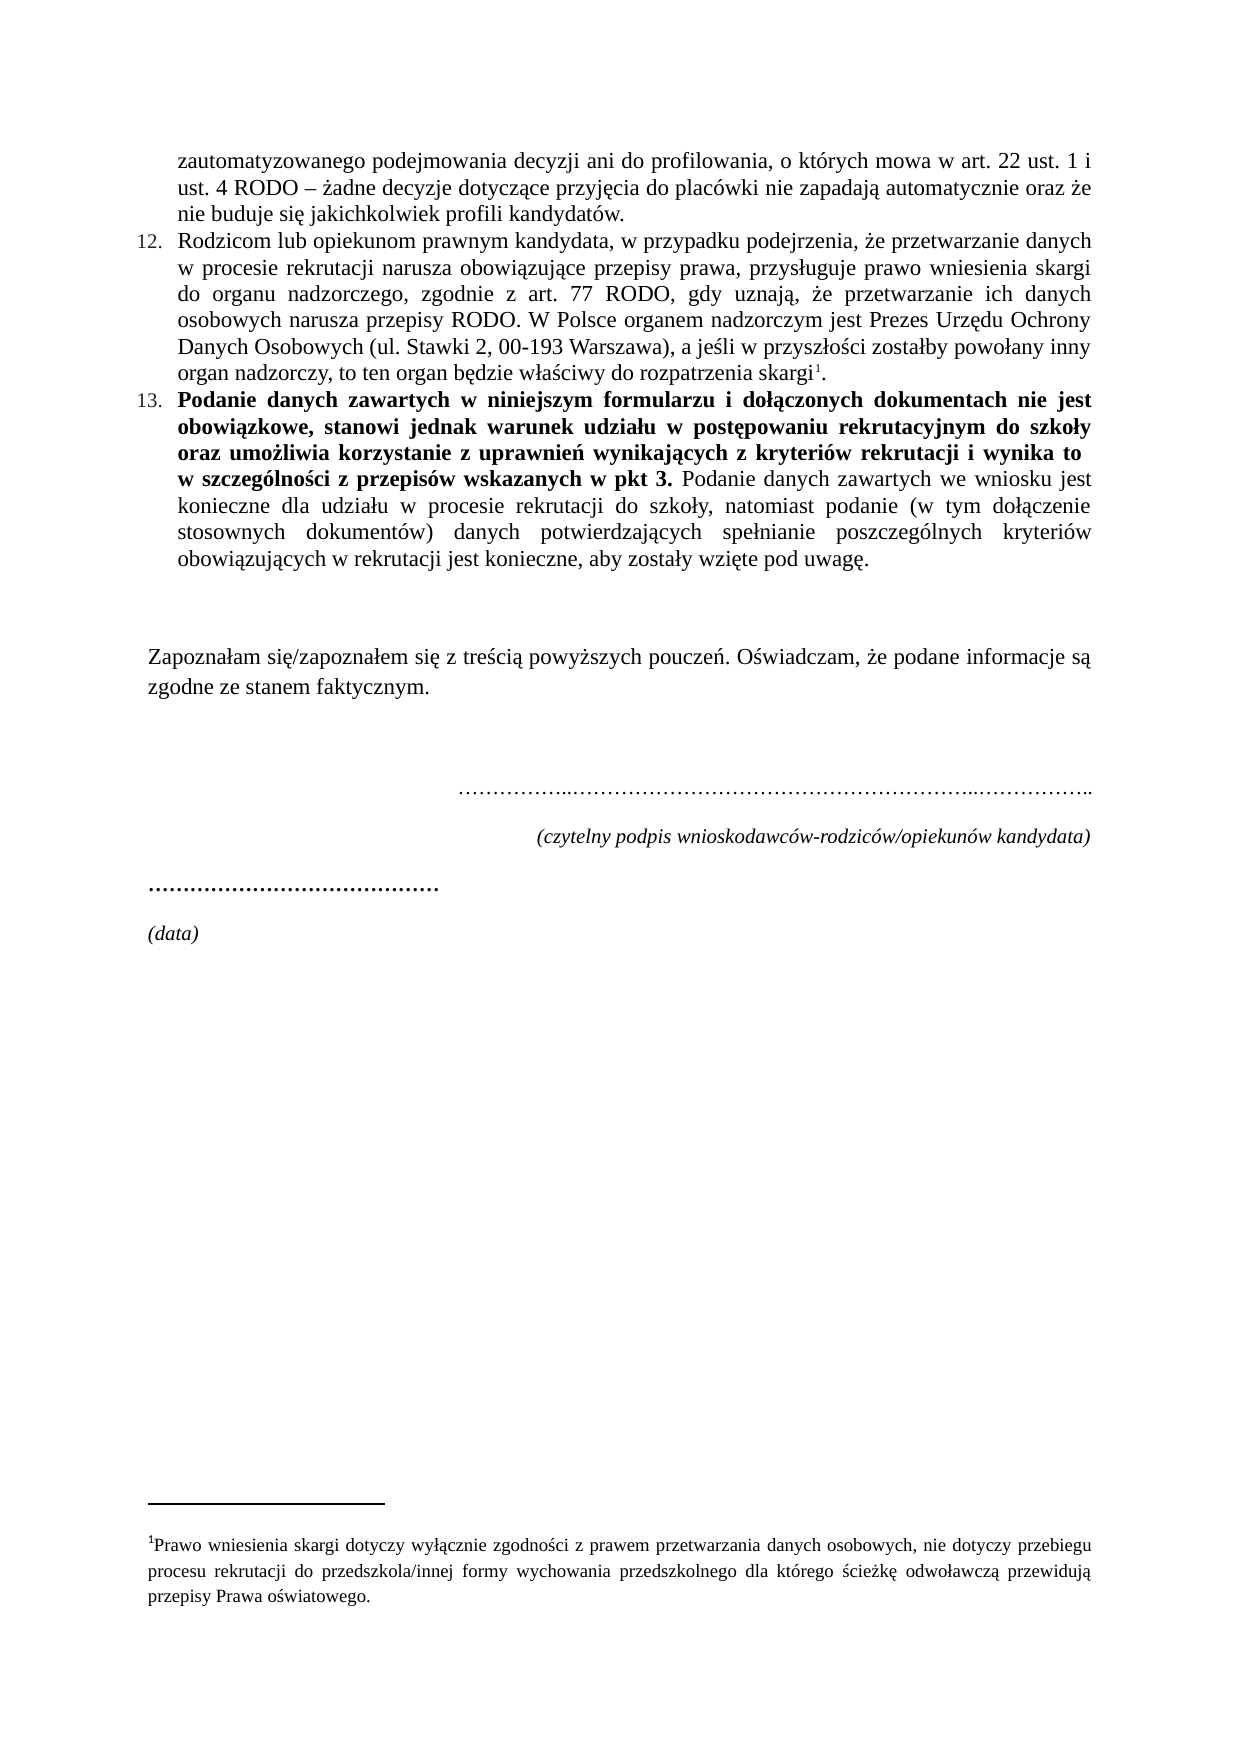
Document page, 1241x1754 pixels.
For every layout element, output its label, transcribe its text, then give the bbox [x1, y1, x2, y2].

text Zapoznałam się/zapoznałem się z treścią powyższych pouczeń. Oświadczam, że podane informacje są zgodne ze stanem faktycznym. [148, 643, 1093, 699]
list Rodzicom lub opiekunom prawnym kandydata, w przypadku podejrzenia, że przetwarzanie danych w procesie rekrutacji narusza obowiązujące przepisy prawa, przysługuje prawo wniesienia skargi do organu nadzorczego, zgodnie z art. 77 RODO, gdy uznają, że przetwarzanie ich danych osobowych narusza przepisy RODO. W Polsce organem nadzorczym jest Prezes Urzędu Ochrony Danych Osobowych (ul. Stawki 2, 00-193 Warszawa), a jeśli w przyszłości zostałby powołany inny organ nadzorczy, to ten organ będzie właściwy do rozpatrzenia skargi. [162, 227, 1093, 386]
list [162, 148, 1093, 227]
list Podanie danych zawartych w niniejszym formularzu i dołączonych dokumentach nie jest obowiązkowe, stanowi jednak warunek udziału w postępowaniu rekrutacyjnym do szkoły oraz umożliwia korzystanie z uprawnień wynikających z kryteriów rekrutacji i wynika to w szczególności z przepisów wskazanych w pkt 3. Podanie danych zawartych we wniosku jest konieczne dla udziału w procesie rekrutacji do szkoły, natomiast podanie (w tym dołączenie stosownych dokumentów) danych potwierdzających spełnianie poszczególnych kryteriów obowiązujących w rekrutacji jest konieczne, aby zostały wzięte pod uwagę. [162, 386, 1093, 571]
text (data) [148, 920, 1093, 944]
text (czytelny podpis wnioskodawców-rodziców/opiekunów kandydata) [148, 823, 1093, 848]
text …………………………………… [148, 872, 1093, 896]
text ……………..…………………………………………………..…………….. [148, 775, 1093, 799]
